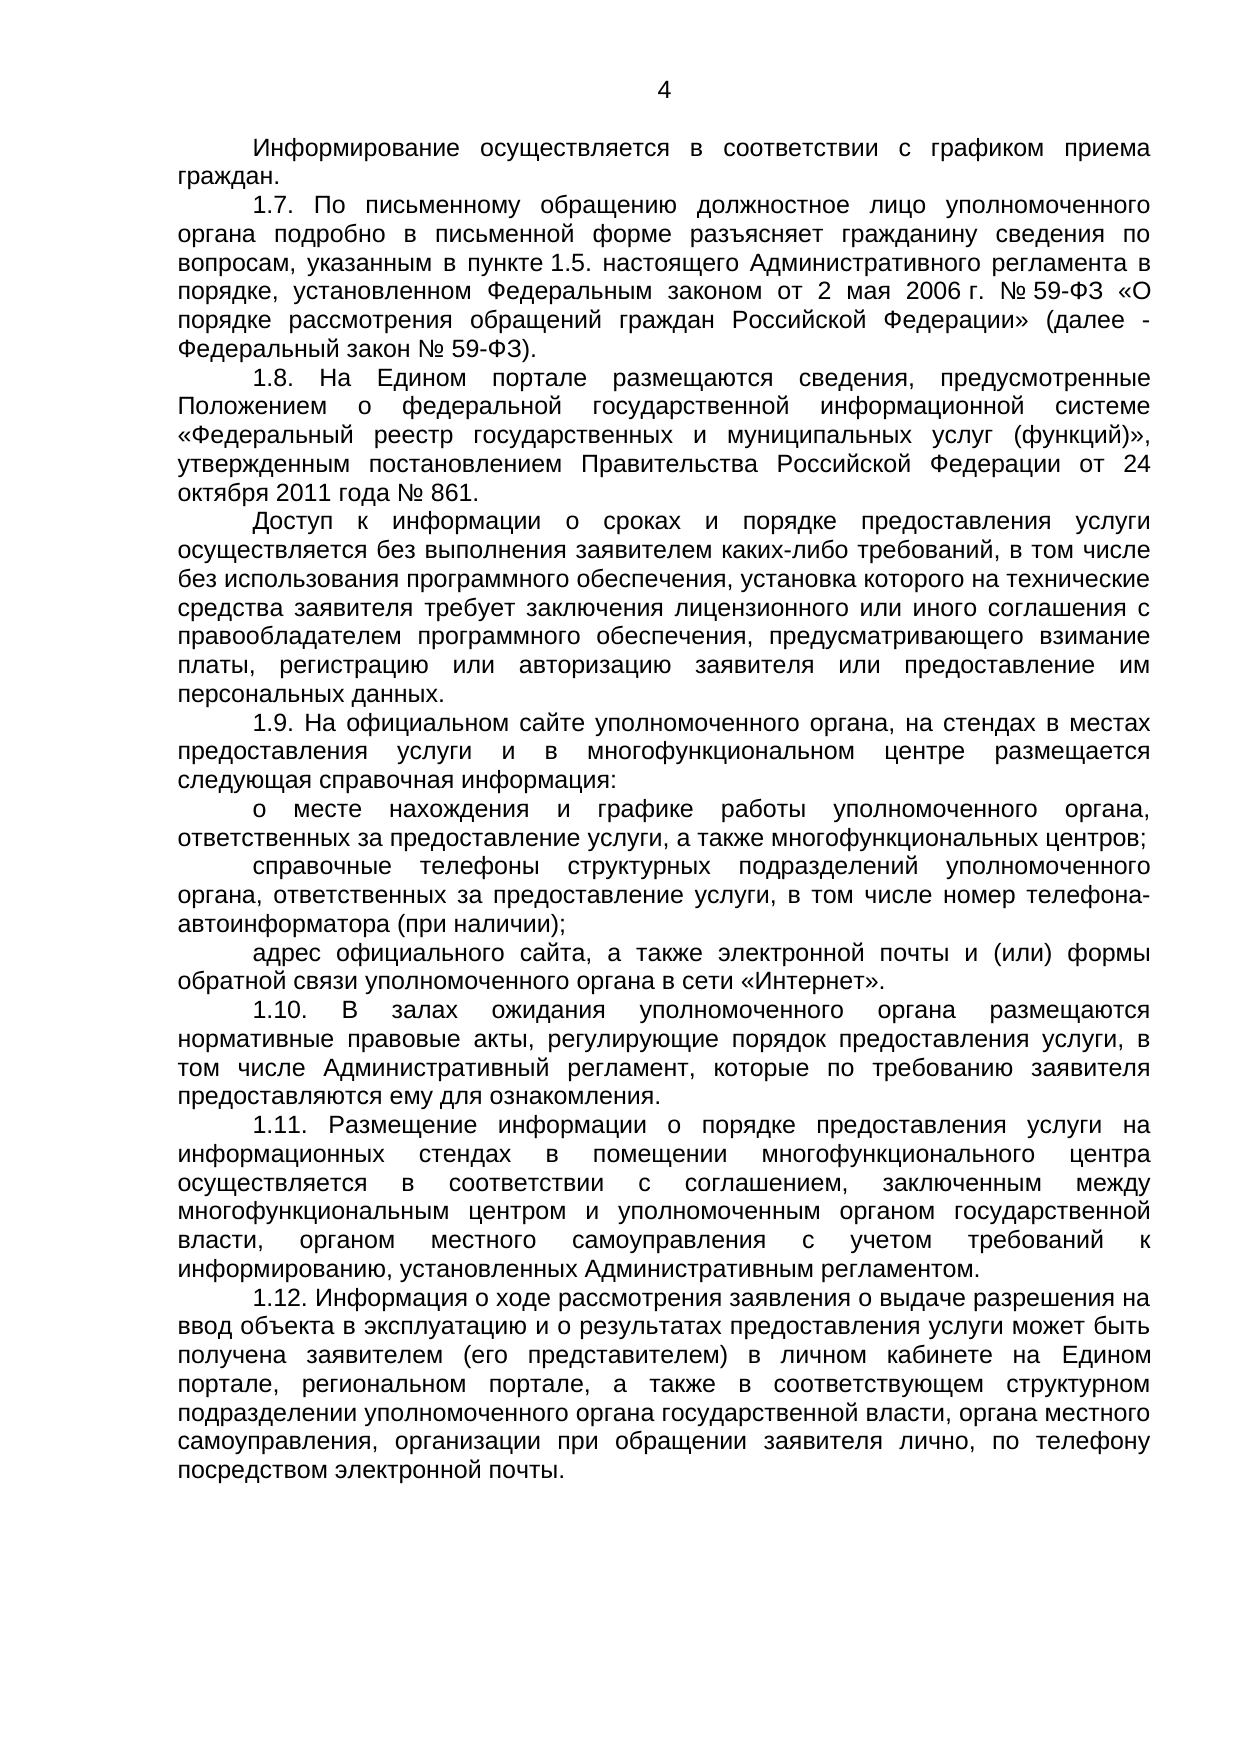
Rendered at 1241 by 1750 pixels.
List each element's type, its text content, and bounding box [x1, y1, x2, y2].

text о месте нахождения и графике работы уполномоченного органа, ответственных за предоставление услуги, а также многофункциональных центров; [177, 794, 1152, 851]
text справочные телефоны структурных подразделений уполномоченного органа, ответственных за предоставление услуги, в том числе номер телефона-автоинформатора (при наличии); [177, 851, 1152, 937]
text Информирование осуществляется в соответствии с графиком приема граждан. [177, 132, 1152, 190]
text 1.8. На Едином портале размещаются сведения, предусмотренные Положением о федеральной государственной информационной системе «Федеральный реестр государственных и муниципальных услуг (функций)», утвержденным постановлением Правительства Российской Федерации от 24 октября 2011 года № 861. [177, 362, 1152, 506]
text адрес официального сайта, а также электронной почты и (или) формы обратной связи уполномоченного органа в сети «Интернет». [177, 937, 1152, 995]
text 1.9. На официальном сайте уполномоченного органа, на стендах в местах предоставления услуги и в многофункциональном центре размещается следующая справочная информация: [177, 707, 1152, 794]
text 1.7. По письменному обращению должностное лицо уполномоченного органа подробно в письменной форме разъясняет гражданину сведения по вопросам, указанным в пункте 1.5. настоящего Административного регламента в порядке, установленном Федеральным законом от 2 мая 2006 г. № 59-ФЗ «О порядке рассмотрения обращений граждан Российской Федерации» (далее - Федеральный закон № 59-ФЗ). [177, 190, 1152, 362]
text 1.12. Информация о ходе рассмотрения заявления о выдаче разрешения на ввод объекта в эксплуатацию и о результатах предоставления услуги может быть получена заявителем (его представителем) в личном кабинете на Едином портале, региональном портале, а также в соответствующем структурном подразделении уполномоченного органа государственной власти, органа местного самоуправления, организации при обращении заявителя лично, по телефону посредством электронной почты. [177, 1282, 1152, 1484]
text 1.11. Размещение информации о порядке предоставления услуги на информационных стендах в помещении многофункционального центра осуществляется в соответствии с соглашением, заключенным между многофункциональным центром и уполномоченным органом государственной власти, органом местного самоуправления с учетом требований к информированию, установленных Административным регламентом. [177, 1110, 1152, 1282]
text Доступ к информации о сроках и порядке предоставления услуги осуществляется без выполнения заявителем каких-либо требований, в том числе без использования программного обеспечения, установка которого на технические средства заявителя требует заключения лицензионного или иного соглашения с правообладателем программного обеспечения, предусматривающего взимание платы, регистрацию или авторизацию заявителя или предоставление им персональных данных. [177, 506, 1152, 707]
text 1.10. В залах ожидания уполномоченного органа размещаются нормативные правовые акты, регулирующие порядок предоставления услуги, в том числе Административный регламент, которые по требованию заявителя предоставляются ему для ознакомления. [177, 995, 1152, 1110]
